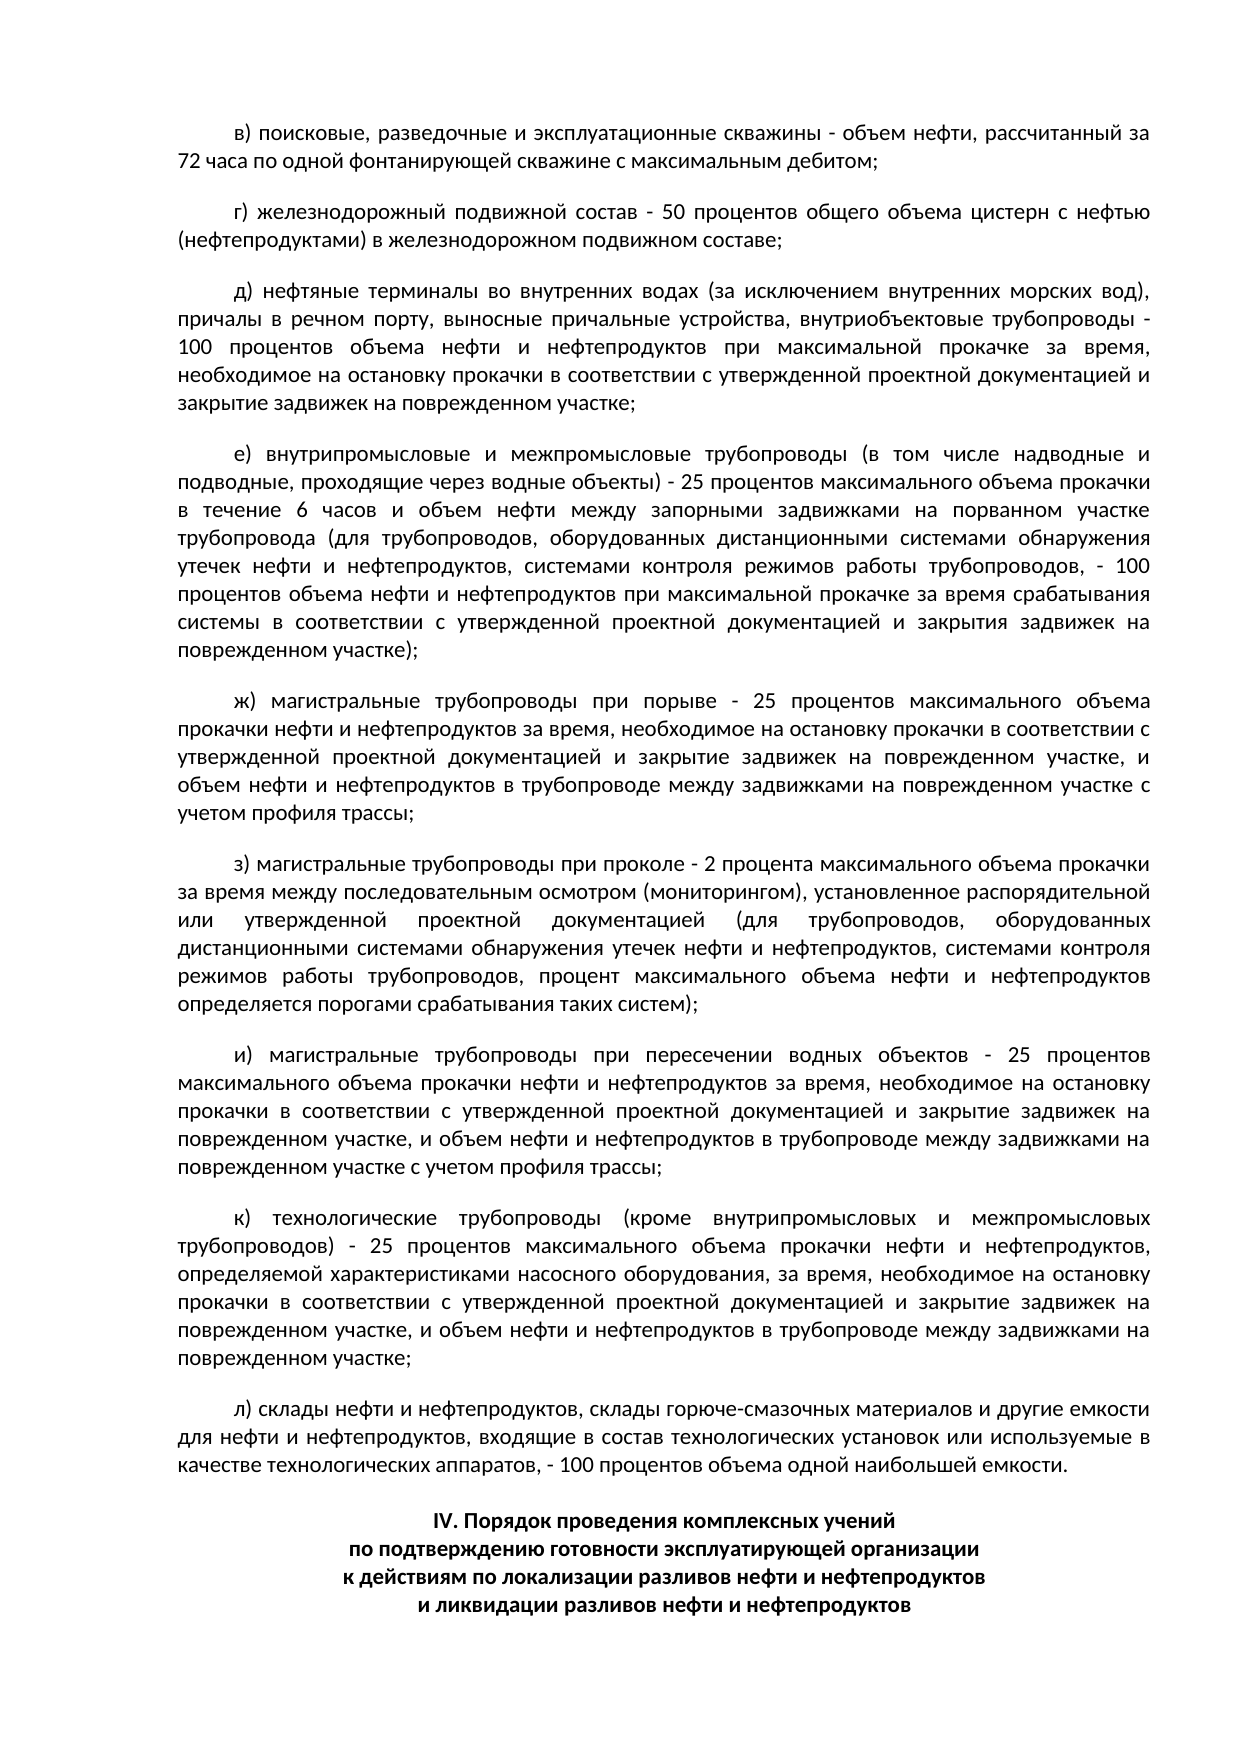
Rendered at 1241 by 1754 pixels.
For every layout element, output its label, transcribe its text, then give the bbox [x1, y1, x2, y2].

text л) склады нефти и нефтепродуктов, склады горюче-смазочных материалов и другие емкости для нефти и нефтепродуктов, входящие в состав технологических установок или используемые в качестве технологических аппаратов, - 100 процентов объема одной наибольшей емкости. [177, 1394, 1152, 1478]
text в) поисковые, разведочные и эксплуатационные скважины - объем нефти, рассчитанный за 72 часа по одной фонтанирующей скважине с максимальным дебитом; [177, 118, 1152, 174]
text е) внутрипромысловые и межпромысловые трубопроводы (в том числе надводные и подводные, проходящие через водные объекты) - 25 процентов максимального объема прокачки в течение 6 часов и объем нефти между запорными задвижками на порванном участке трубопровода (для трубопроводов, оборудованных дистанционными системами обнаружения утечек нефти и нефтепродуктов, системами контроля режимов работы трубопроводов, - 100 процентов объема нефти и нефтепродуктов при максимальной прокачке за время срабатывания системы в соответствии с утвержденной проектной документацией и закрытия задвижек на поврежденном участке); [177, 439, 1152, 663]
text к) технологические трубопроводы (кроме внутрипромысловых и межпромысловых трубопроводов) - 25 процентов максимального объема прокачки нефти и нефтепродуктов, определяемой характеристиками насосного оборудования, за время, необходимое на остановку прокачки в соответствии с утвержденной проектной документацией и закрытие задвижек на поврежденном участке, и объем нефти и нефтепродуктов в трубопроводе между задвижками на поврежденном участке; [177, 1203, 1152, 1371]
title по подтверждению готовности эксплуатирующей организации [177, 1534, 1152, 1562]
title и ликвидации разливов нефти и нефтепродуктов [177, 1590, 1152, 1618]
text и) магистральные трубопроводы при пересечении водных объектов - 25 процентов максимального объема прокачки нефти и нефтепродуктов за время, необходимое на остановку прокачки в соответствии с утвержденной проектной документацией и закрытие задвижек на поврежденном участке, и объем нефти и нефтепродуктов в трубопроводе между задвижками на поврежденном участке с учетом профиля трассы; [177, 1040, 1152, 1180]
text д) нефтяные терминалы во внутренних водах (за исключением внутренних морских вод), причалы в речном порту, выносные причальные устройства, внутриобъектовые трубопроводы - 100 процентов объема нефти и нефтепродуктов при максимальной прокачке за время, необходимое на остановку прокачки в соответствии с утвержденной проектной документацией и закрытие задвижек на поврежденном участке; [177, 276, 1152, 416]
text з) магистральные трубопроводы при проколе - 2 процента максимального объема прокачки за время между последовательным осмотром (мониторингом), установленное распорядительной или утвержденной проектной документацией (для трубопроводов, оборудованных дистанционными системами обнаружения утечек нефти и нефтепродуктов, системами контроля режимов работы трубопроводов, процент максимального объема нефти и нефтепродуктов определяется порогами срабатывания таких систем); [177, 849, 1152, 1017]
title IV. Порядок проведения комплексных учений [177, 1506, 1152, 1534]
text ж) магистральные трубопроводы при порыве - 25 процентов максимального объема прокачки нефти и нефтепродуктов за время, необходимое на остановку прокачки в соответствии с утвержденной проектной документацией и закрытие задвижек на поврежденном участке, и объем нефти и нефтепродуктов в трубопроводе между задвижками на поврежденном участке с учетом профиля трассы; [177, 686, 1152, 826]
text г) железнодорожный подвижной состав - 50 процентов общего объема цистерн с нефтью (нефтепродуктами) в железнодорожном подвижном составе; [177, 197, 1152, 253]
title к действиям по локализации разливов нефти и нефтепродуктов [177, 1562, 1152, 1590]
